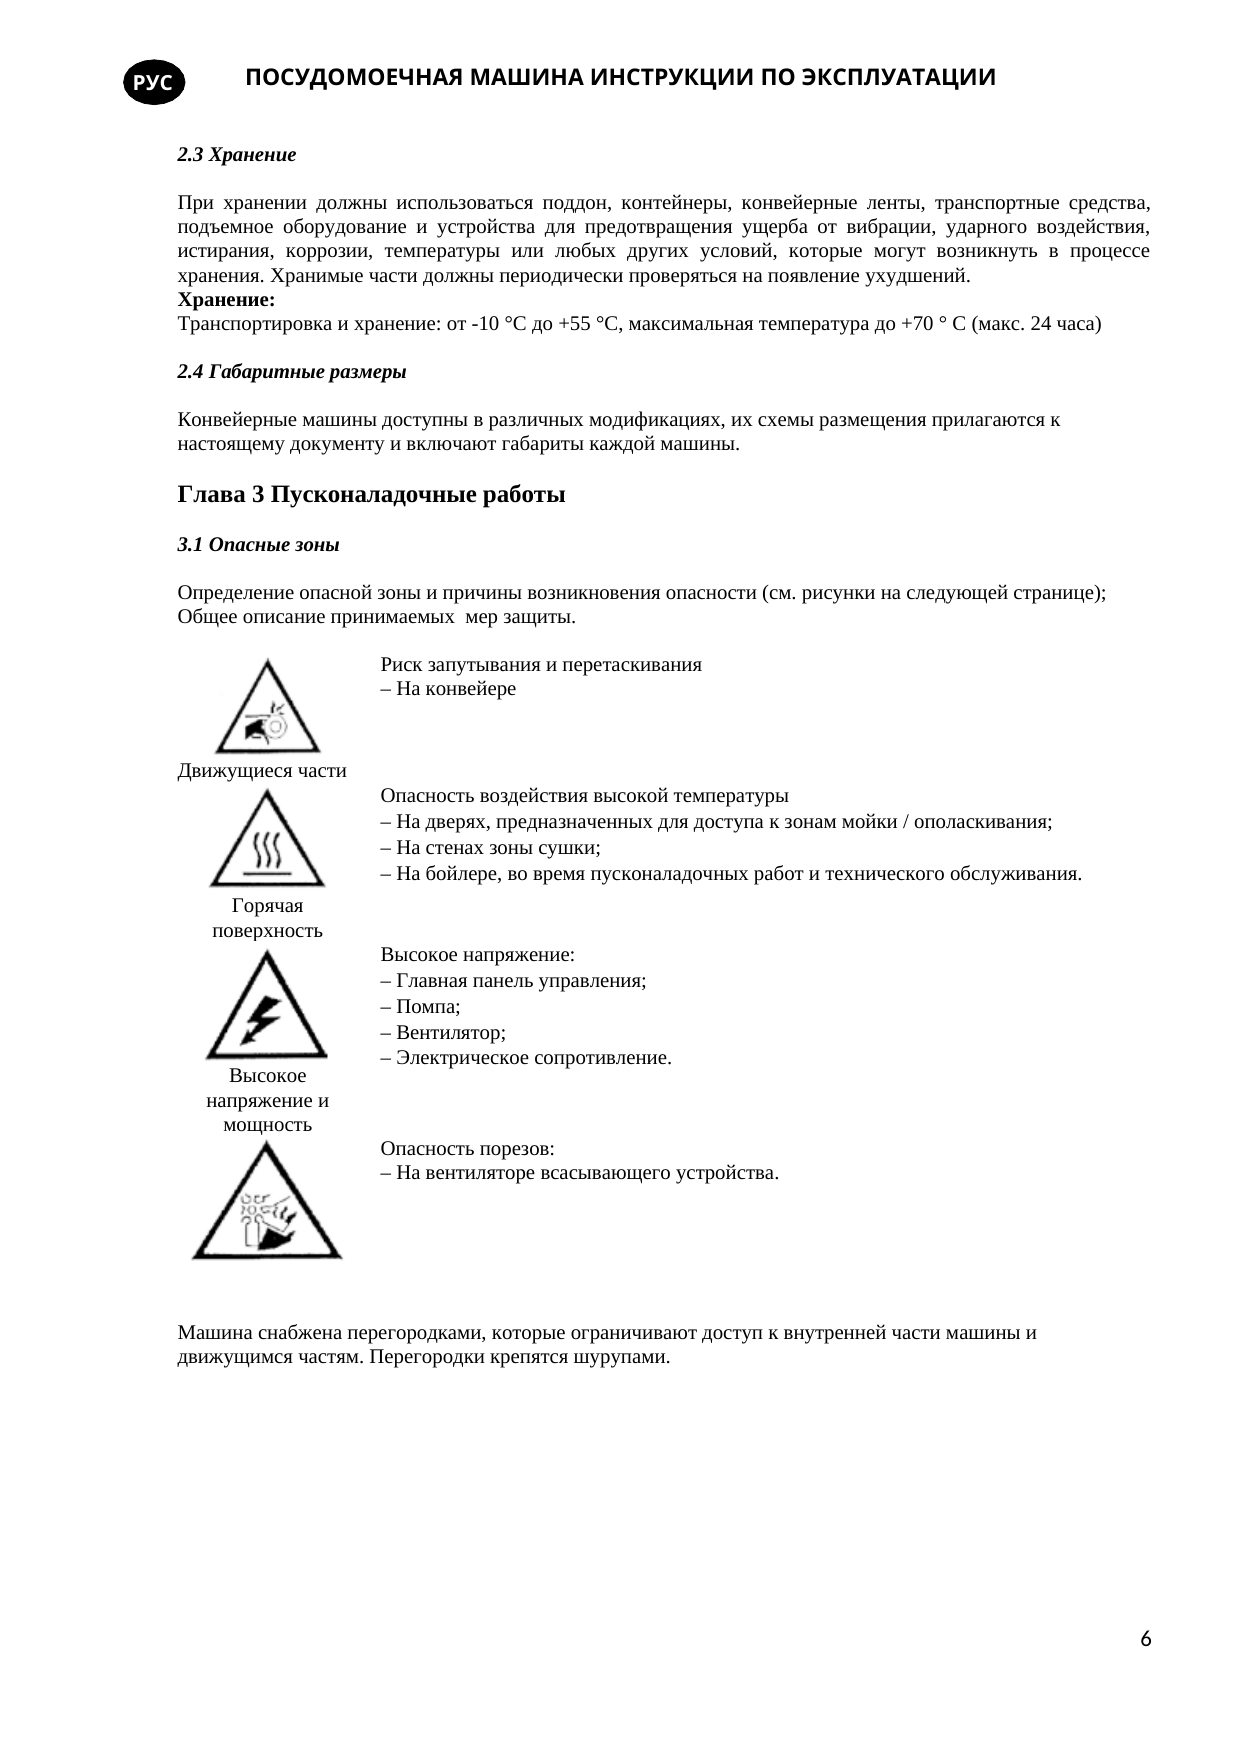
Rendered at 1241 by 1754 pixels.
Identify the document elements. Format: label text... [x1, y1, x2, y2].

table_cell Высокое напряжение: – Главная панель управления; – Помпа; – Вентилятор; – Электрическое сопротивление. [369, 942, 1163, 1136]
text Хранение: [177, 287, 1152, 311]
text 2.4 Габаритные размеры [177, 359, 1152, 383]
table_cell Опасность порезов: – На вентиляторе всасывающего устройства. [369, 1136, 1163, 1296]
picture [201, 941, 334, 1064]
picture [208, 652, 327, 759]
text Машина снабжена перегородками, которые ограничивают доступ к внутренней части машины и движущимся частям. Перегородки крепятся шурупами. [177, 1320, 1152, 1368]
table_cell Опасность воздействия высокой температуры – На дверях, предназначенных для доступа к зонам мойки / ополаскивания; – На стенах зоны сушки; – На бойлере, во время пусконаладочных работ и технического обслуживания. [369, 783, 1163, 942]
text Глава 3 Пусконаладочные работы [177, 479, 1152, 508]
table_cell Горячая поверхность [166, 783, 369, 942]
table_header Движущиеся части [166, 652, 369, 782]
table_cell Высокое напряжение и мощность [166, 942, 369, 1136]
text Конвейерные машины доступны в различных модификациях, их схемы размещения прилагаются к настоящему документу и включают габариты каждой машины. [177, 407, 1152, 455]
table_cell [166, 1136, 369, 1296]
picture [206, 782, 329, 894]
text 2.3 Хранение [177, 142, 1152, 166]
table_header Риск запутывания и перетаскивания – На конвейере [369, 652, 1163, 782]
text 3.1 Опасные зоны [177, 532, 1152, 556]
text Транспортировка и хранение: от -10 °C до +55 °C, максимальная температура до +70 ° C (макс. 24 часа) [177, 311, 1152, 335]
text При хранении должны использоваться поддон, контейнеры, конвейерные ленты, транспортные средства, подъемное оборудование и устройства для предотвращения ущерба от вибрации, ударного воздействия, истирания, коррозии, температуры или любых других условий, которые могут возникнуть в процессе хранения. Хранимые части должны периодически проверяться на появление ухудшений. [177, 190, 1152, 287]
picture [189, 1135, 346, 1267]
text Определение опасной зоны и причины возникновения опасности (см. рисунки на следующей странице); Общее описание принимаемых мер защиты. [177, 580, 1152, 628]
